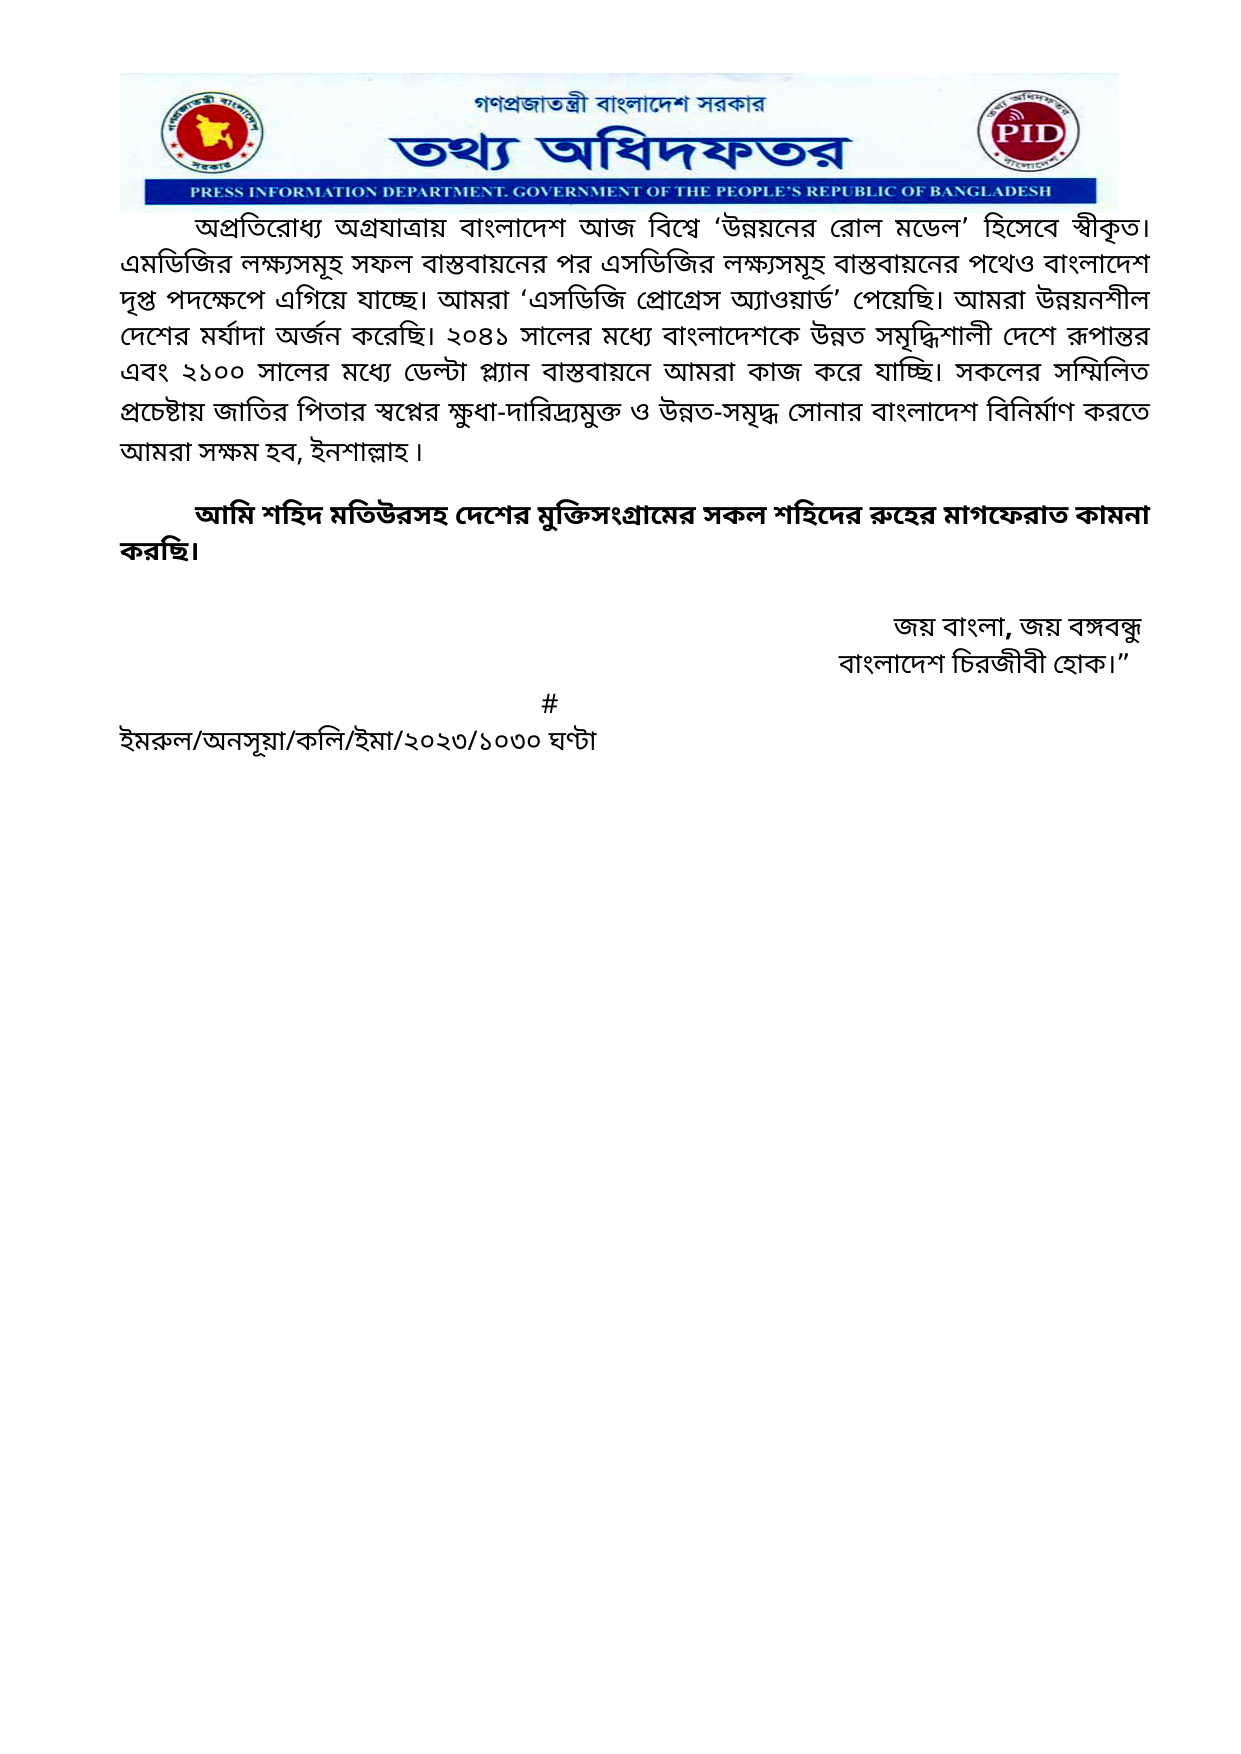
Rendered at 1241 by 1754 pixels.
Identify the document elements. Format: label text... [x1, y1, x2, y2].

text বাংলাদেশ চিরজীবী হোক।” [120, 648, 1179, 684]
text জয় বাংলা, জয় বঙ্গবন্ধু [120, 608, 1150, 648]
text আমি শহিদ মতিউরসহ দেশের মুক্তিসংগ্রামের সকল শহিদের রুহের মাগফেরাত কামনা করছি। [120, 499, 1150, 571]
text অপ্রতিরোধ্য অগ্রযাত্রায় বাংলাদেশ আজ বিশ্বে ‘উন্নয়নের রোল মডেল’ হিসেবে স্বীকৃত। এমডিজির লক্ষ্যসমূহ সফল বাস্তবায়নের পর এসডিজির লক্ষ্যসমূহ বাস্তবায়নের পথেও বাংলাদেশ দৃপ্ত পদক্ষেপে এগিয়ে যাচ্ছে। আমরা ‘এসডিজি প্রোগ্রেস অ্যাওয়ার্ড’ পেয়েছি। আমরা উন্নয়নশীল দেশের মর্যাদা অর্জন করেছি। ২০৪১ সালের মধ্যে বাংলাদেশকে উন্নত সমৃদ্ধিশালী দেশে রূপান্তর এবং ২১০০ সালের মধ্যে ডেল্টা প্ল্যান বাস্তবায়নে আমরা কাজ করে যাচ্ছি। সকলের সম্মিলিত প্রচেষ্টায় জাতির পিতার স্বপ্নের ক্ষুধা-দারিদ্র্যমুক্ত ও উন্নত-সমৃদ্ধ সোনার বাংলাদেশ বিনির্মাণ করতে আমরা সক্ষম হব, ইনশাল্লাহ ৷ [120, 212, 1150, 472]
text ইমরুল/অনসূয়া/কলি/ইমা/২০২৩/১০৩০ ঘণ্টা [119, 721, 980, 761]
text # [119, 684, 980, 721]
